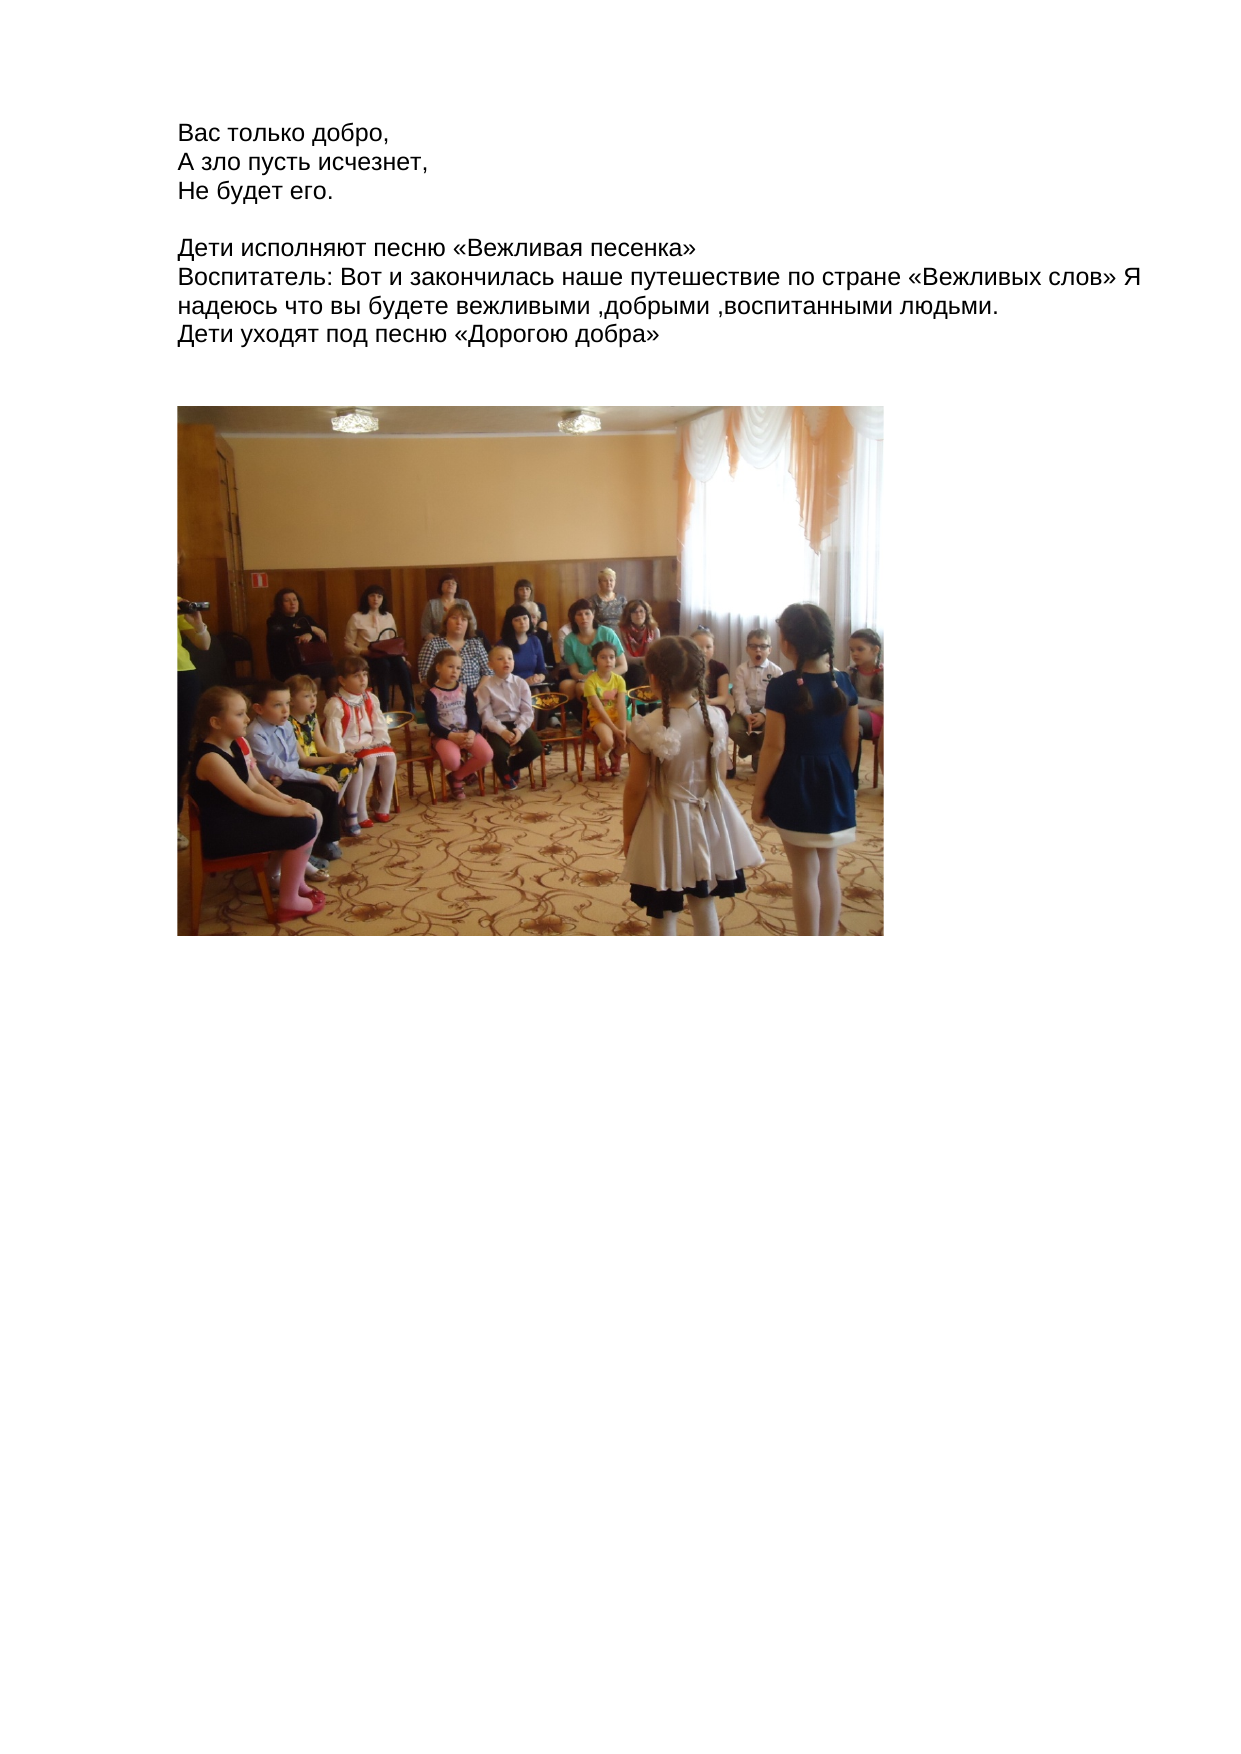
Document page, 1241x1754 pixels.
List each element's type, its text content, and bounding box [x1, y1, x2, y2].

text А зло пусть исчезнет, [177, 147, 1152, 176]
text Дети уходят под песню «Дорогою добра» [177, 319, 1152, 348]
picture [177, 406, 884, 936]
text Дети исполняют песню «Вежливая песенка» [177, 233, 1152, 262]
text Вас только добро, [177, 118, 1152, 147]
text Не будет его. [177, 176, 1152, 204]
text Воспитатель: Вот и закончилась наше путешествие по стране «Вежливых слов» Я надеюсь что вы будете вежливыми ,добрыми ,воспитанными людьми. [177, 262, 1152, 319]
